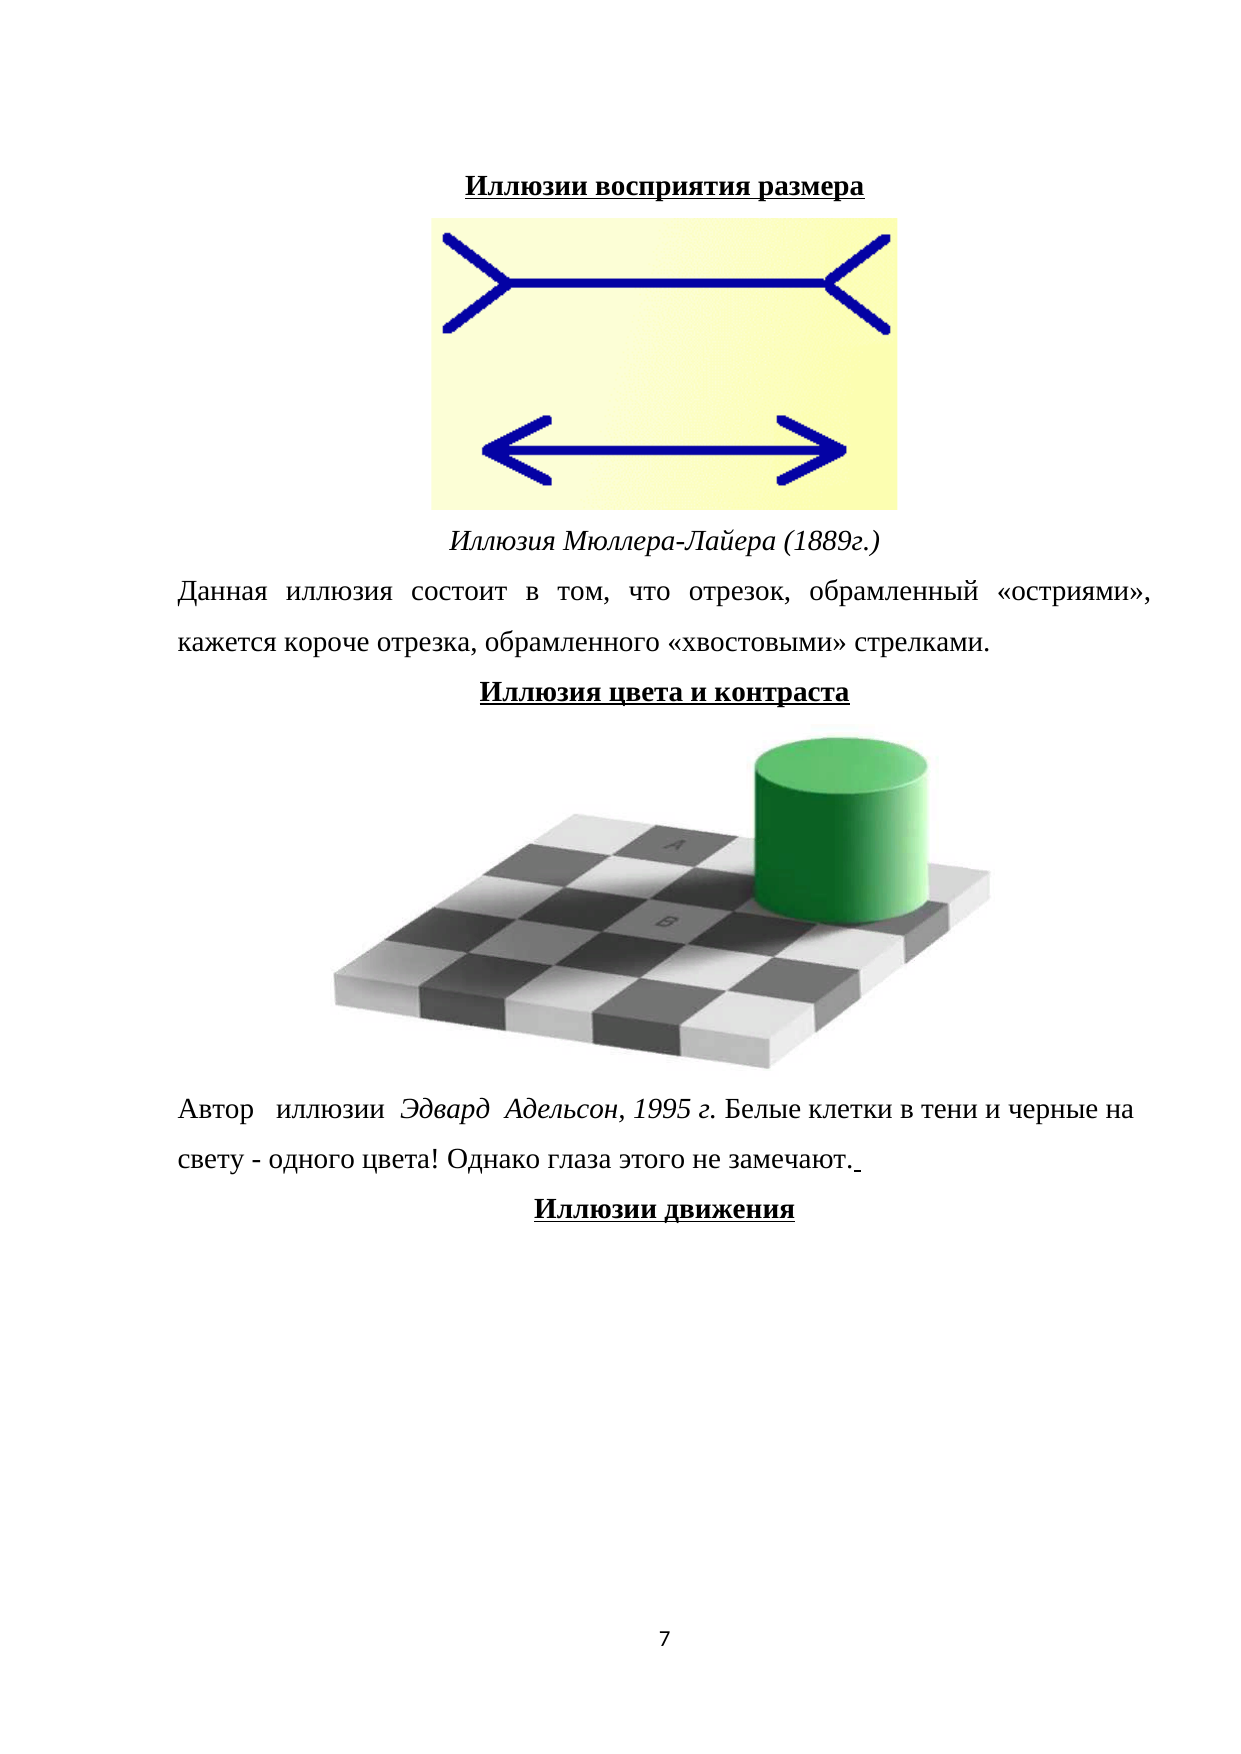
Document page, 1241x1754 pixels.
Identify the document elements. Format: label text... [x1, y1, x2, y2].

text Иллюзии движения [177, 1192, 1152, 1225]
text Автор иллюзии Эдвард Адельсон, 1995 г. Белые клетки в тени и черные на свету - одного цвета! Однако глаза этого не замечают. [177, 1091, 1152, 1175]
text Данная иллюзия состоит в том, что отрезок, обрамленный «остриями», кажется короче отрезка, обрамленного «хвостовыми» стрелками. [177, 573, 1152, 657]
picture [431, 218, 898, 510]
text Иллюзия Мюллера-Лайера (1889г.) [177, 523, 1152, 557]
text Иллюзия цвета и контраста [177, 674, 1152, 708]
text Иллюзии восприятия размера [177, 168, 1152, 202]
picture [314, 724, 1015, 1077]
